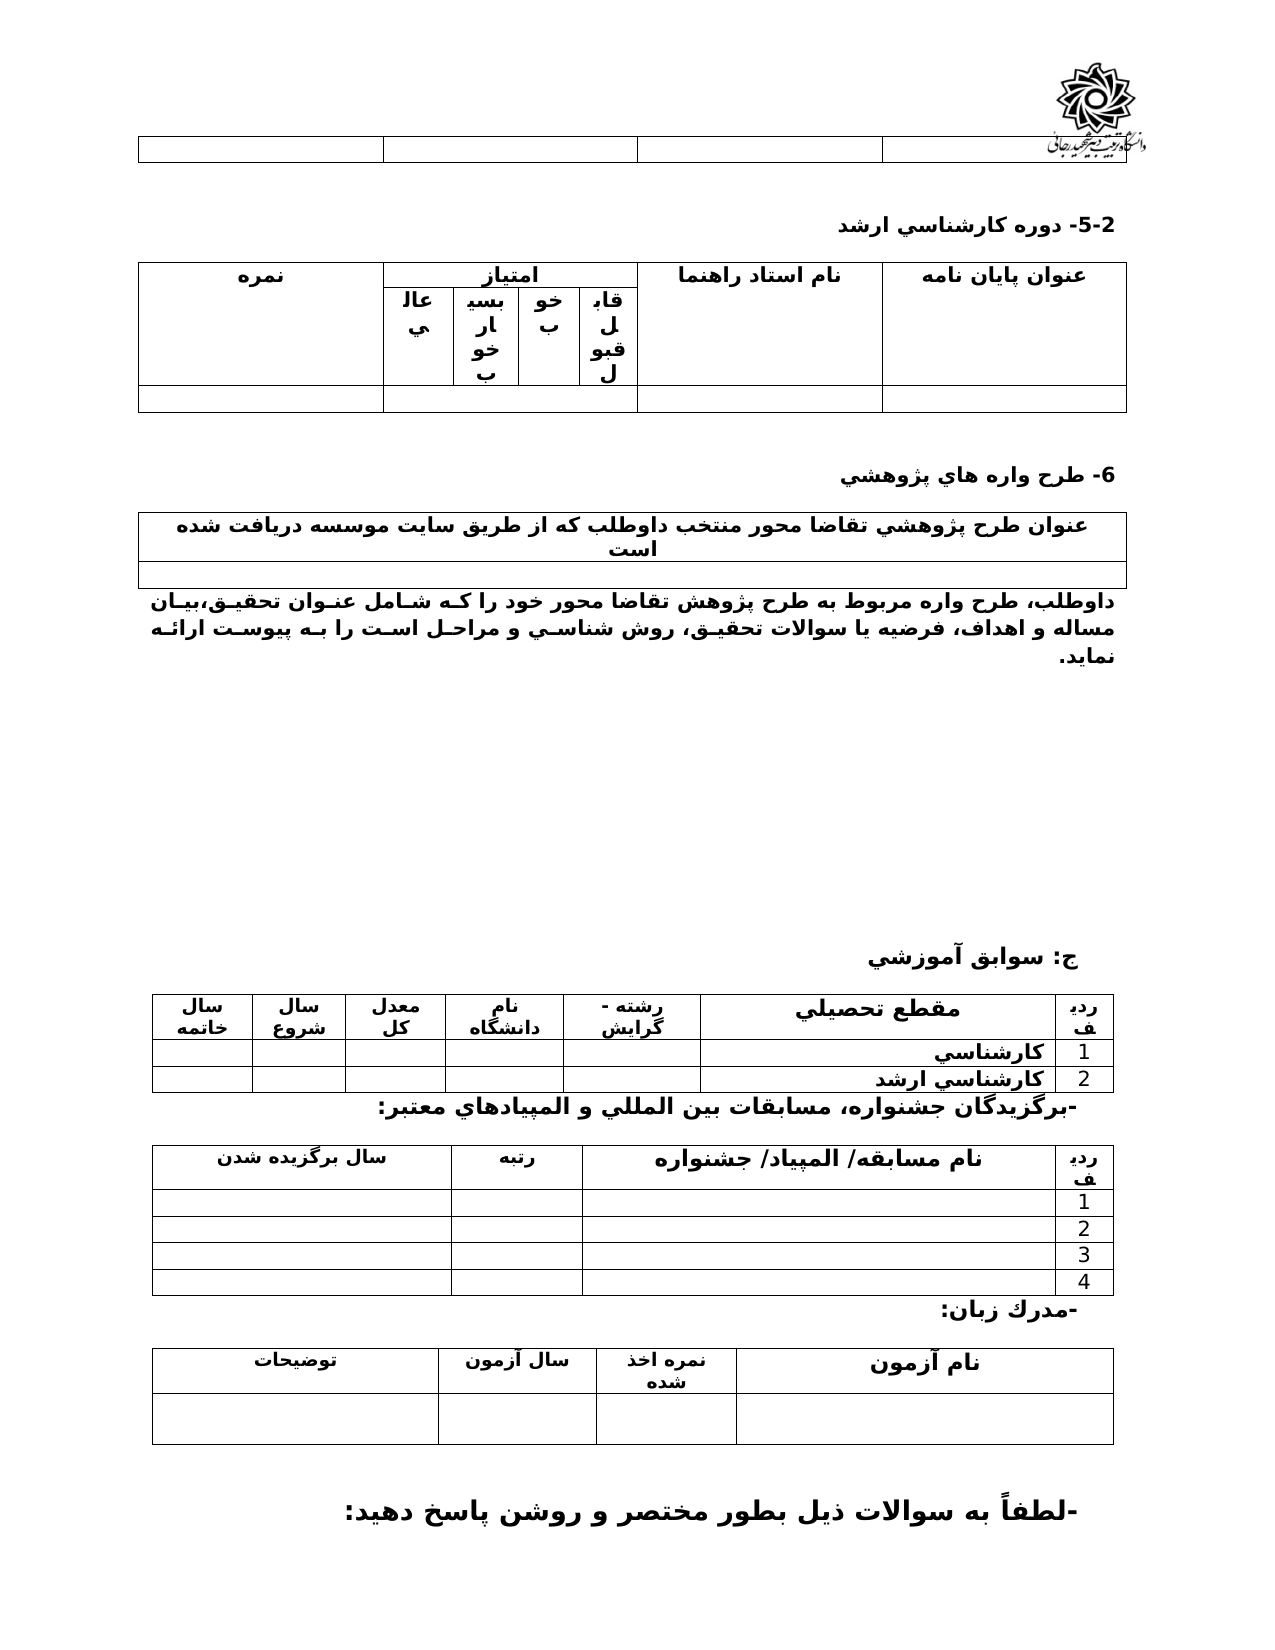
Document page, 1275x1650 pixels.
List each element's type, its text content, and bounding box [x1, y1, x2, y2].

table_cell [638, 137, 882, 162]
table_cell [439, 1394, 596, 1444]
table_cell [139, 562, 1126, 588]
table_cell [153, 1190, 451, 1216]
table_cell خوب [519, 288, 579, 385]
table_cell [583, 1217, 1055, 1242]
table_cell [583, 1190, 1055, 1216]
table_cell [384, 386, 637, 412]
table_cell [153, 1270, 451, 1295]
table_header امتياز [384, 263, 637, 287]
table_cell [139, 386, 383, 412]
table_cell [253, 1067, 345, 1092]
text -مدرك زبان: [150, 1296, 1078, 1323]
table_cell [384, 137, 637, 162]
table_cell [883, 137, 1126, 162]
table_cell [883, 386, 1126, 412]
table_cell بسيار خوب [454, 288, 518, 385]
text 6- طرح واره هاي پژوهشي [150, 463, 1116, 487]
table_cell [737, 1394, 1113, 1444]
table_cell 2 [1056, 1067, 1113, 1092]
text ج: سوابق آموزشي [150, 943, 1078, 969]
table_header نام آزمون [737, 1349, 1113, 1392]
table_header ردیف [1056, 995, 1113, 1039]
text 5-2- دوره كارشناسي ارشد [150, 213, 1116, 238]
table_header نمره اخذ شده [597, 1349, 736, 1392]
table_cell [346, 1067, 445, 1092]
table_cell [153, 1217, 451, 1242]
table_header عنوان پايان نامه [883, 263, 1126, 385]
table_cell كارشناسي ارشد [701, 1067, 1055, 1092]
table_cell 1 [1056, 1040, 1113, 1066]
table_cell قابل قبول [580, 288, 637, 385]
table_cell 1 [1056, 1190, 1113, 1216]
table_header ردیف [1056, 1146, 1113, 1189]
table_cell [346, 1040, 445, 1066]
table_header سال خاتمه [153, 995, 252, 1039]
table_cell عالي [384, 288, 453, 385]
table_cell [597, 1394, 736, 1444]
table_cell [638, 386, 882, 412]
table_header توضيحات [153, 1349, 438, 1392]
table_cell [452, 1270, 582, 1295]
table_header نام مسابقه/ المپياد/ جشنواره [583, 1146, 1055, 1189]
table_cell [452, 1190, 582, 1216]
table_cell [564, 1067, 700, 1092]
table_cell [583, 1243, 1055, 1269]
table_cell [153, 1243, 451, 1269]
table_cell [564, 1040, 700, 1066]
table_cell [446, 1040, 563, 1066]
table_header سال آزمون [439, 1349, 596, 1392]
table_header رشته - گرايش [564, 995, 700, 1039]
table_cell [583, 1270, 1055, 1295]
table_cell [153, 1067, 252, 1092]
table_cell [153, 1040, 252, 1066]
table_header سال برگزيده شدن [153, 1146, 451, 1189]
table_cell 4 [1056, 1270, 1113, 1295]
table_cell [153, 1394, 438, 1444]
table_header نام استاد راهنما [638, 263, 882, 385]
table_header رتبه [452, 1146, 582, 1189]
text -لطفاً به سوالات ذيل بطور مختصر و روشن پاسخ دهيد: [150, 1495, 1078, 1527]
table_header مقطع تحصيلي [701, 995, 1055, 1039]
table_header عنوان طرح پژوهشي تقاضا محور منتخب داوطلب كه از طريق سايت موسسه دريافت شده است [139, 513, 1126, 561]
table_cell [452, 1243, 582, 1269]
table_header سال شروع [253, 995, 345, 1039]
table_header نمره [139, 263, 383, 385]
picture [1042, 61, 1151, 160]
table_cell [446, 1067, 563, 1092]
table_cell 3 [1056, 1243, 1113, 1269]
table_cell [452, 1217, 582, 1242]
table_header معدل كل [346, 995, 445, 1039]
table_cell [139, 137, 383, 162]
text -برگزيدگان جشنواره، مسابقات بين المللي و المپيادهاي معتبر: [150, 1093, 1078, 1120]
table_header نام دانشگاه [446, 995, 563, 1039]
table_cell كارشناسي [701, 1040, 1055, 1066]
table_cell 2 [1056, 1217, 1113, 1242]
table_cell [253, 1040, 345, 1066]
text داوطلب، طرح واره مربوط به طرح پژوهش تقاضا محور خود را كه شامل عنوان تحقيق،بيان مساله و اهداف، فرضيه يا سوالات تحقيق، روش شناسي و مراحل است را به پيوست ارائه نمايد. [150, 589, 1116, 668]
